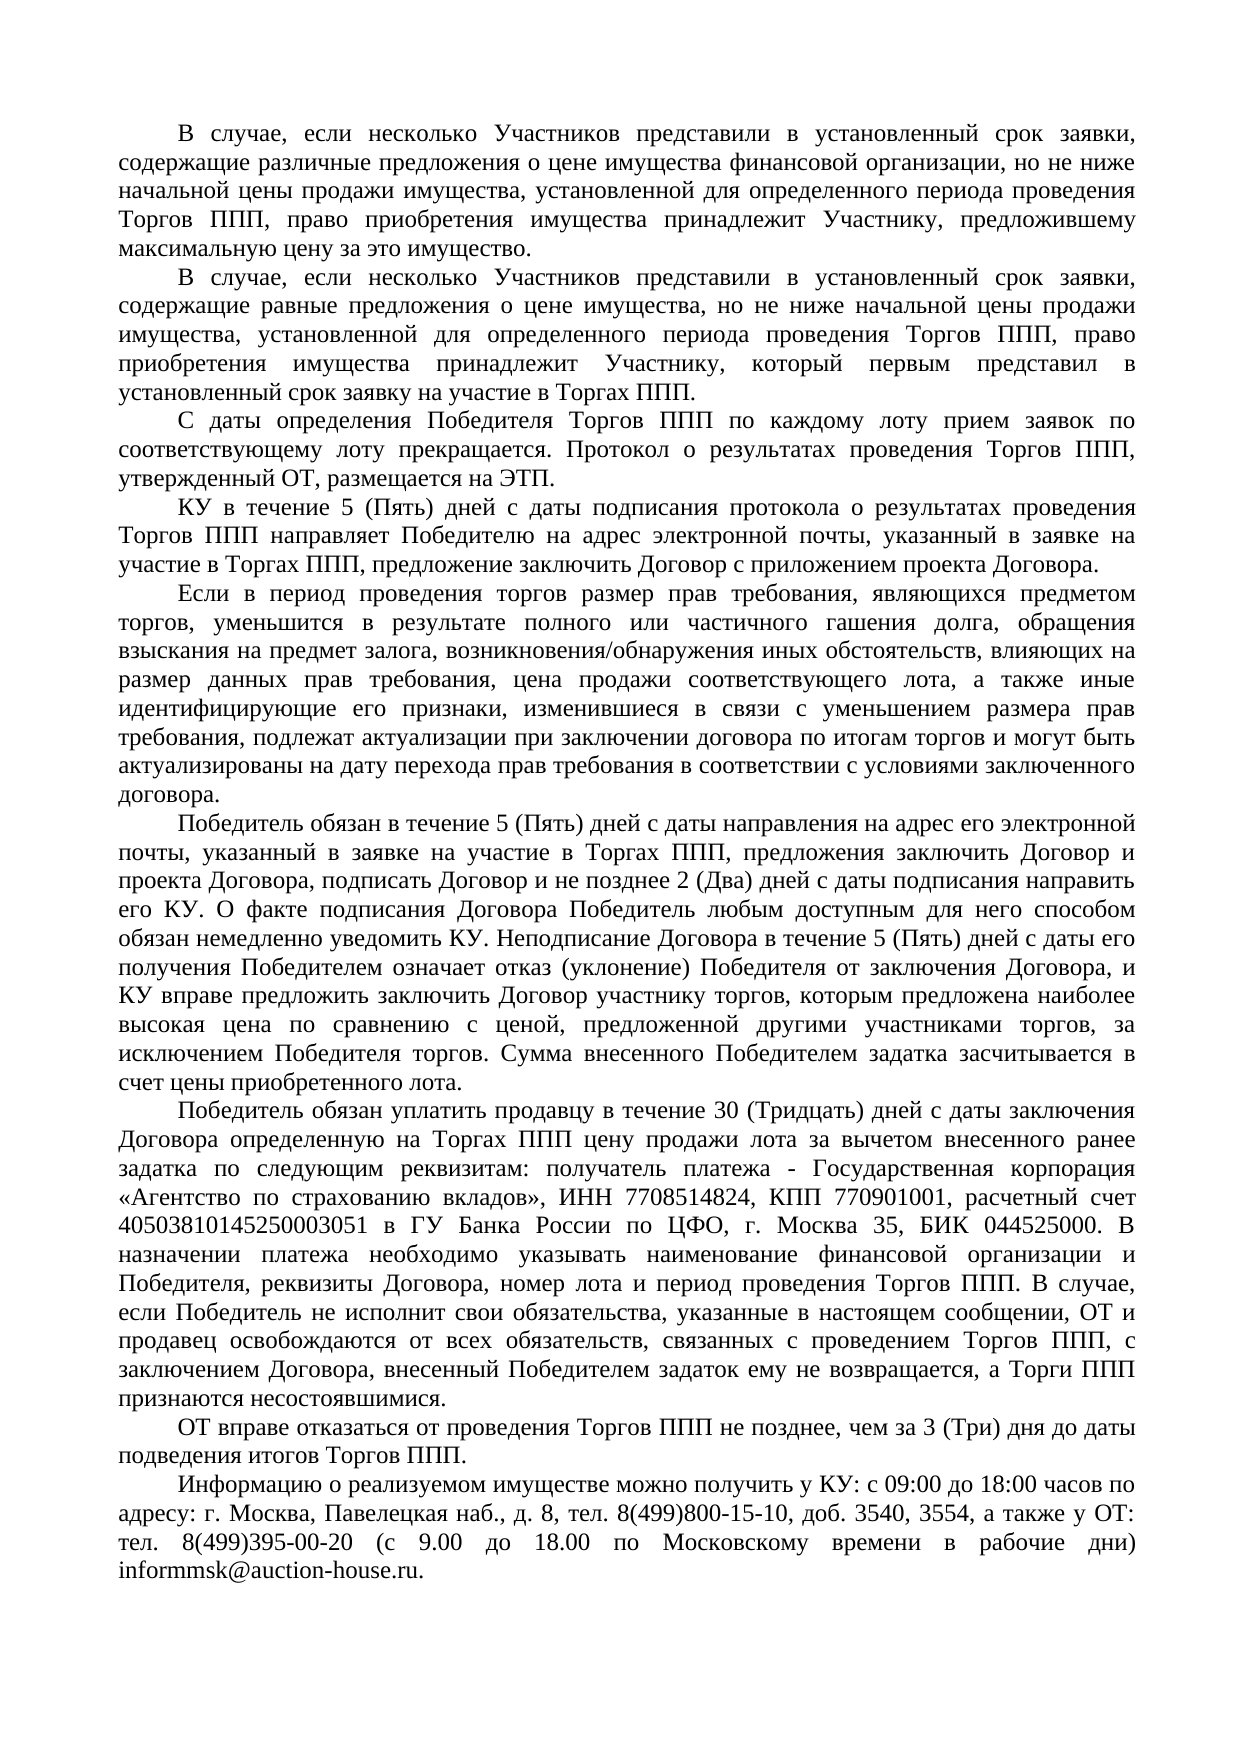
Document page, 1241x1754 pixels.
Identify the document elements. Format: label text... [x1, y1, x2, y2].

text В случае, если несколько Участников представили в установленный срок заявки, содержащие равные предложения о цене имущества, но не ниже начальной цены продажи имущества, установленной для определенного периода проведения Торгов ППП, право приобретения имущества принадлежит Участнику, который первым представил в установленный срок заявку на участие в Торгах ППП. [118, 262, 1137, 406]
text Победитель обязан в течение 5 (Пять) дней с даты направления на адрес его электронной почты, указанный в заявке на участие в Торгах ППП, предложения заключить Договор и проекта Договора, подписать Договор и не позднее 2 (Два) дней с даты подписания направить его КУ. О факте подписания Договора Победитель любым доступным для него способом обязан немедленно уведомить КУ. Неподписание Договора в течение 5 (Пять) дней с даты его получения Победителем означает отказ (уклонение) Победителя от заключения Договора, и КУ вправе предложить заключить Договор участнику торгов, которым предложена наиболее высокая цена по сравнению с ценой, предложенной другими участниками торгов, за исключением Победителя торгов. Сумма внесенного Победителем задатка засчитывается в счет цены приобретенного лота. [118, 808, 1137, 1096]
text С даты определения Победителя Торгов ППП по каждому лоту прием заявок по соответствующему лоту прекращается. Протокол о результатах проведения Торгов ППП, утвержденный ОТ, размещается на ЭТП. [118, 406, 1137, 492]
text Информацию о реализуемом имуществе можно получить у КУ: с 09:00 до 18:00 часов по адресу: г. Москва, Павелецкая наб., д. 8, тел. 8(499)800-15-10, доб. 3540, 3554, а также у ОТ: тел. 8(499)395-00-20 (с 9.00 до 18.00 по Московскому времени в рабочие дни) informmsk@auction-house.ru. [118, 1469, 1137, 1584]
text Если в период проведения торгов размер прав требования, являющихся предметом торгов, уменьшится в результате полного или частичного гашения долга, обращения взыскания на предмет залога, возникновения/обнаружения иных обстоятельств, влияющих на размер данных прав требования, цена продажи соответствующего лота, а также иные идентифицирующие его признаки, изменившиеся в связи с уменьшением размера прав требования, подлежат актуализации при заключении договора по итогам торгов и могут быть актуализированы на дату перехода прав требования в соответствии с условиями заключенного договора. [118, 578, 1137, 808]
text Победитель обязан уплатить продавцу в течение 30 (Тридцать) дней с даты заключения Договора определенную на Торгах ППП цену продажи лота за вычетом внесенного ранее задатка по следующим реквизитам: получатель платежа - Государственная корпорация «Агентство по страхованию вкладов», ИНН 7708514824, КПП 770901001, расчетный счет 40503810145250003051 в ГУ Банка России по ЦФО, г. Москва 35, БИК 044525000. В назначении платежа необходимо указывать наименование финансовой организации и Победителя, реквизиты Договора, номер лота и период проведения Торгов ППП. В случае, если Победитель не исполнит свои обязательства, указанные в настоящем сообщении, ОТ и продавец освобождаются от всех обязательств, связанных с проведением Торгов ППП, с заключением Договора, внесенный Победителем задаток ему не возвращается, а Торги ППП признаются несостоявшимися. [118, 1096, 1137, 1412]
text В случае, если несколько Участников представили в установленный срок заявки, содержащие различные предложения о цене имущества финансовой организации, но не ниже начальной цены продажи имущества, установленной для определенного периода проведения Торгов ППП, право приобретения имущества принадлежит Участнику, предложившему максимальную цену за это имущество. [118, 118, 1137, 262]
text ОТ вправе отказаться от проведения Торгов ППП не позднее, чем за 3 (Три) дня до даты подведения итогов Торгов ППП. [118, 1412, 1137, 1469]
text КУ в течение 5 (Пять) дней с даты подписания протокола о результатах проведения Торгов ППП направляет Победителю на адрес электронной почты, указанный в заявке на участие в Торгах ППП, предложение заключить Договор с приложением проекта Договора. [118, 492, 1137, 578]
